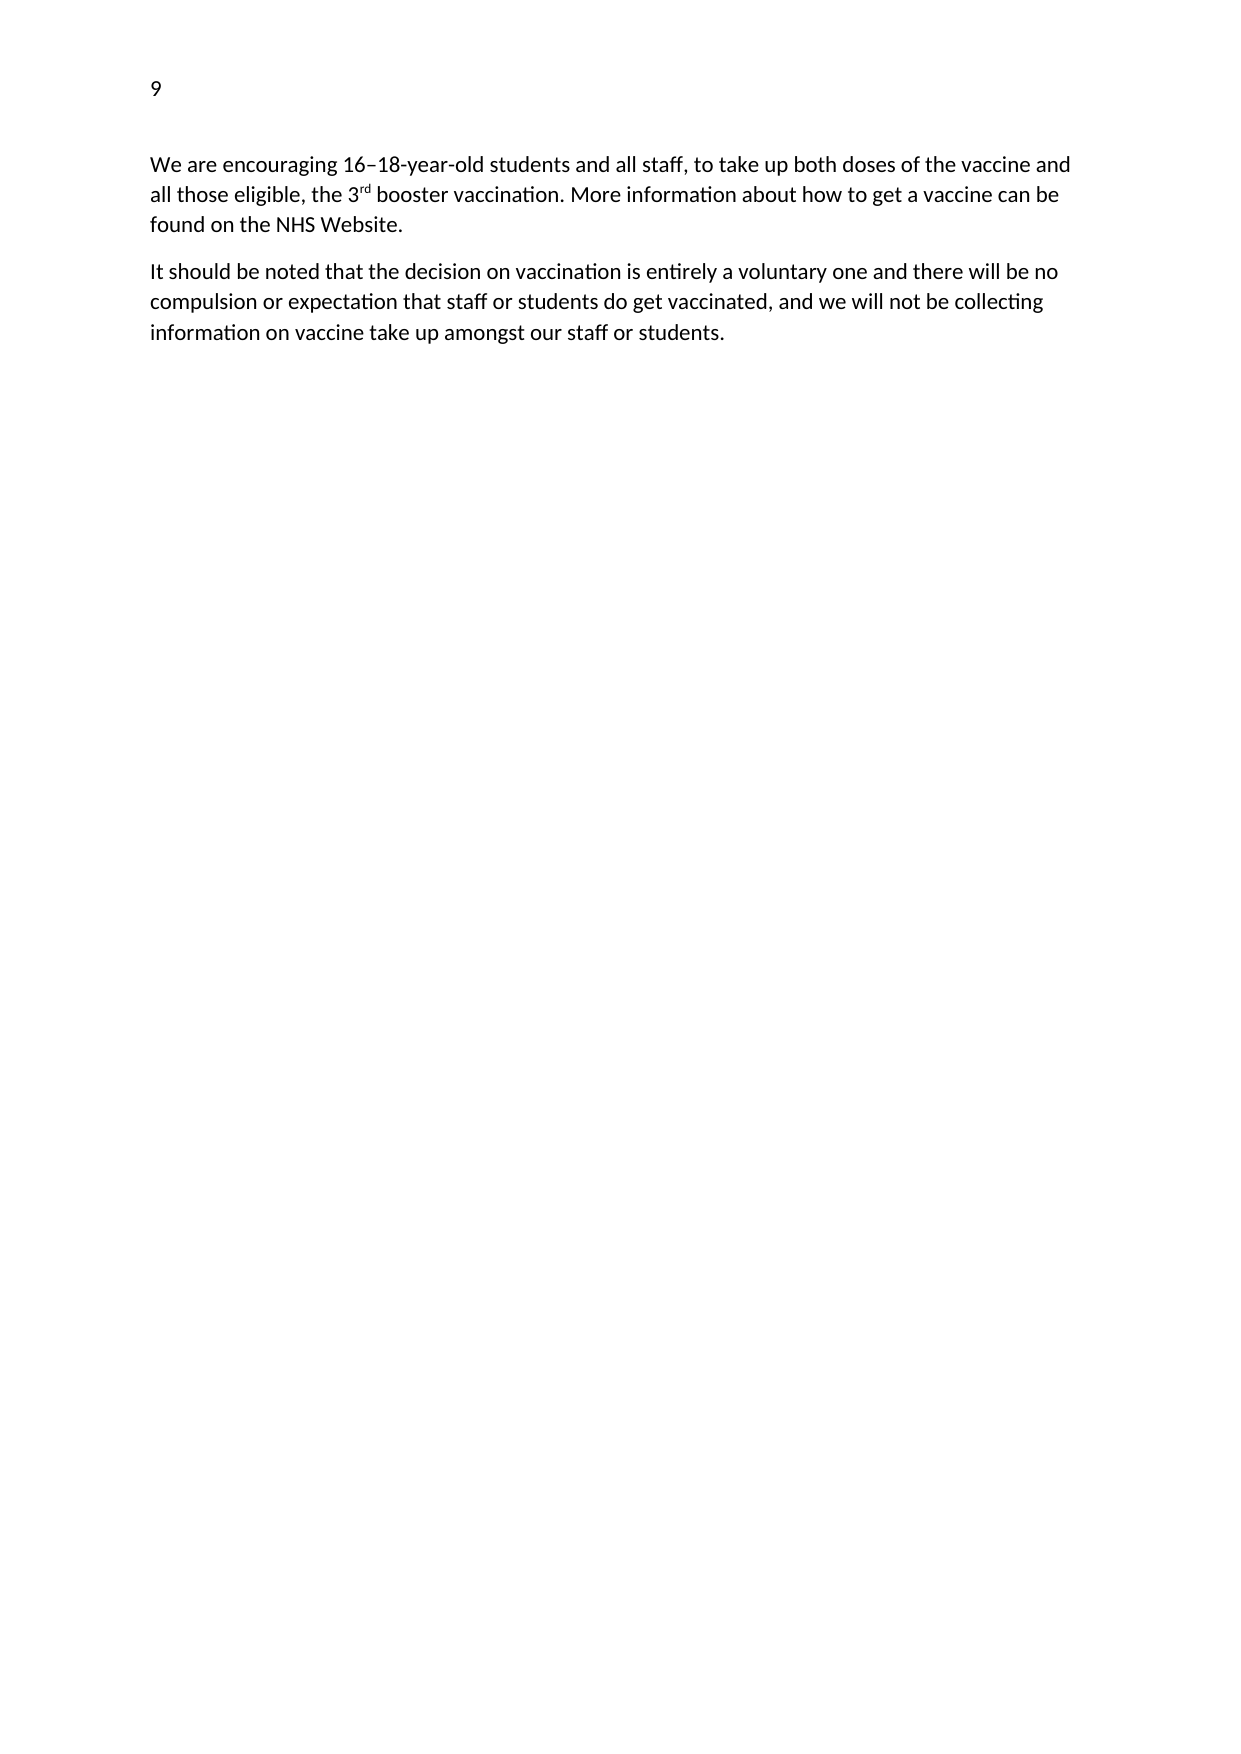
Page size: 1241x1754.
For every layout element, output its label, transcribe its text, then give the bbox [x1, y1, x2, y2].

text We are encouraging 16–18-year-old students and all staff, to take up both doses of the vaccine and all those eligible, the 3rd booster vaccination. More information about how to get a vaccine can be found on the NHS Website. [150, 150, 1090, 238]
text It should be noted that the decision on vaccination is entirely a voluntary one and there will be no compulsion or expectation that staff or students do get vaccinated, and we will not be collecting information on vaccine take up amongst our staff or students. [150, 257, 1090, 346]
